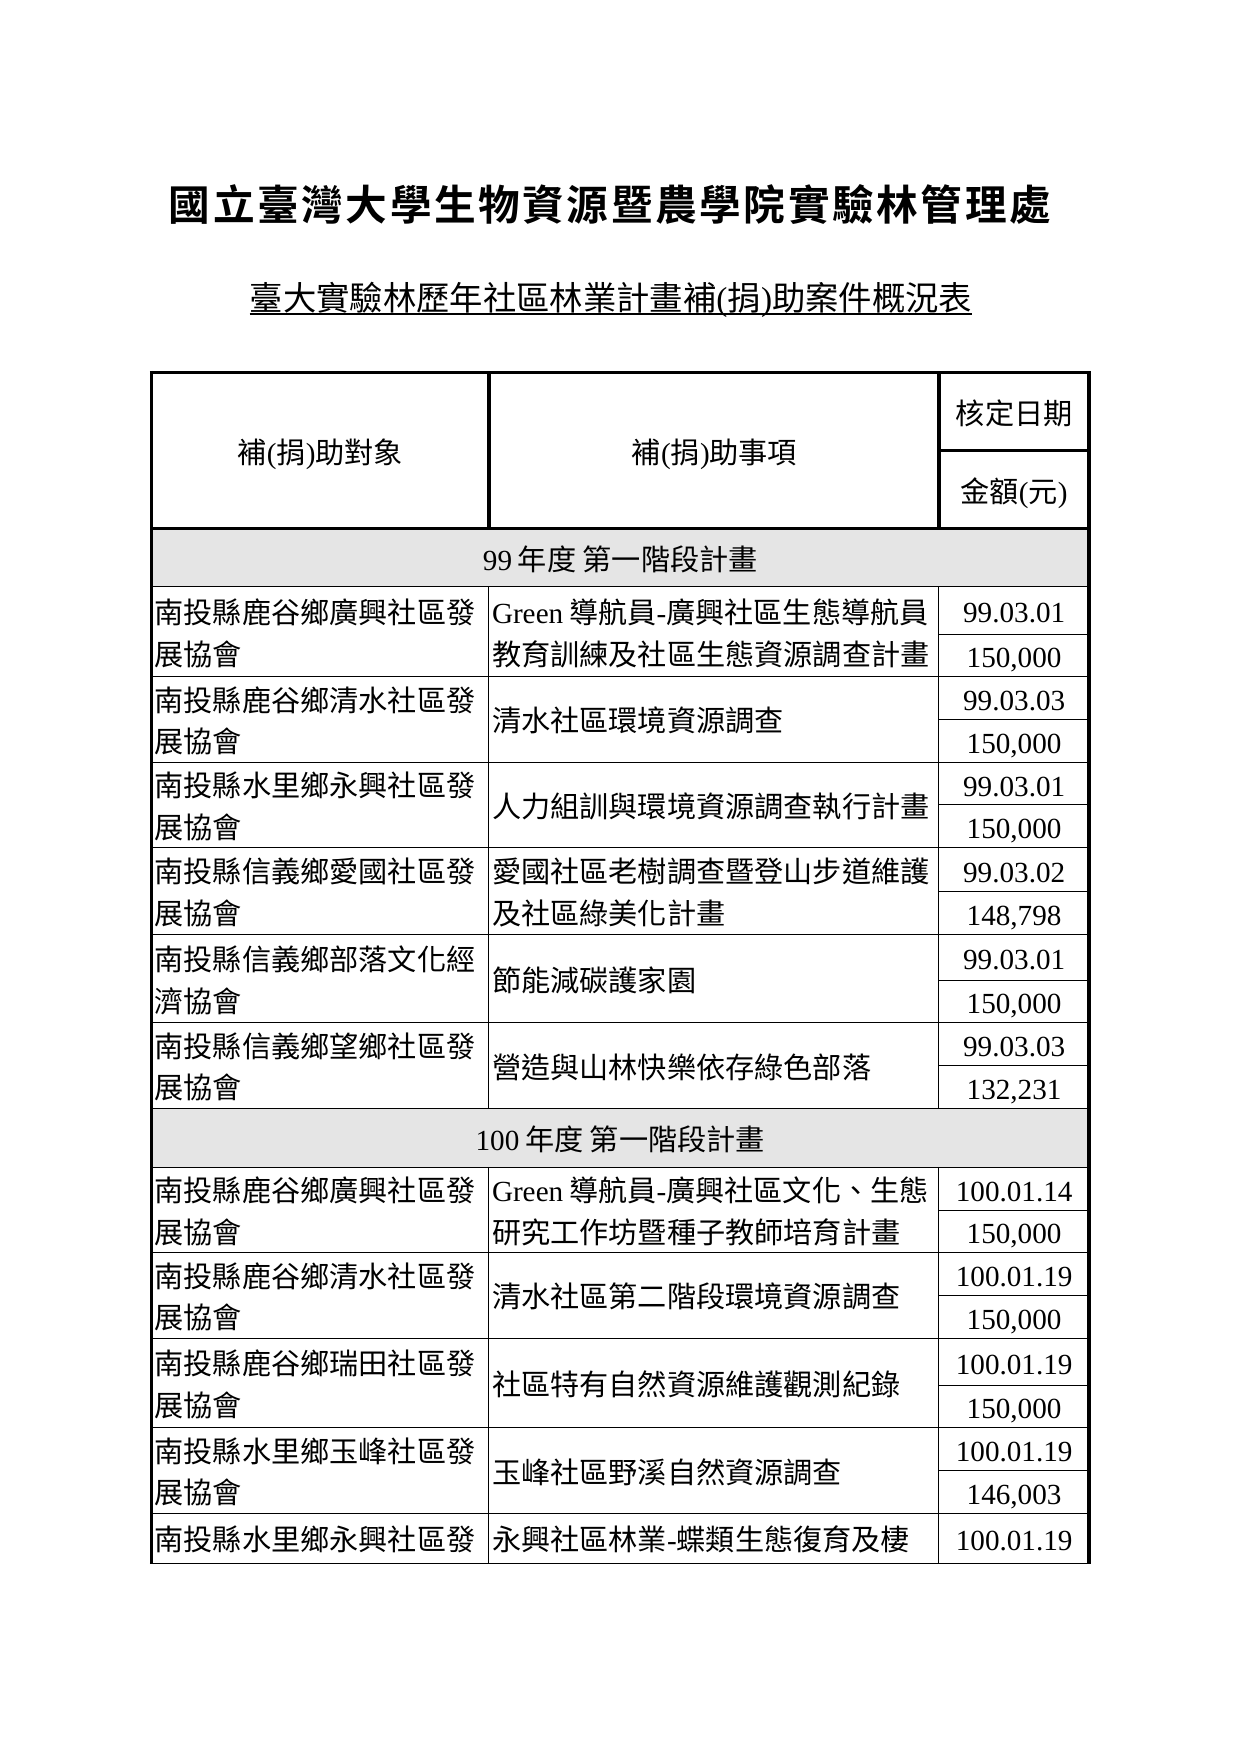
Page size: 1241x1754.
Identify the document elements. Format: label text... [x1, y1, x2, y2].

table_cell 營造與山林快樂依存綠色部落 [489, 1023, 938, 1108]
table_cell 146,003 [939, 1471, 1087, 1513]
table_cell 南投縣水里鄉永興社區發展協會 [153, 763, 488, 847]
table_cell 南投縣水里鄉玉峰社區發展協會 [153, 1428, 488, 1513]
table_cell 100.01.14 [939, 1168, 1087, 1209]
table_cell 節能減碳護家園 [489, 935, 938, 1022]
table_cell 南投縣信義鄉愛國社區發展協會 [153, 848, 488, 934]
table_cell Green導航員-廣興社區生態導航員教育訓練及社區生態資源調查計畫 [489, 587, 938, 676]
table_cell 150,000 [939, 635, 1087, 676]
table_cell 永興社區林業-蝶類生態復育及棲地營造執行計畫 [489, 1514, 938, 1562]
table_cell 100.01.19 [939, 1428, 1087, 1470]
table_cell 99.03.02 [939, 848, 1087, 891]
table_cell 南投縣鹿谷鄉清水社區發展協會 [153, 677, 488, 762]
table_cell 社區特有自然資源維護觀測紀錄 [489, 1339, 938, 1427]
table_cell 132,231 [939, 1066, 1087, 1108]
table_cell 150,000 [939, 1296, 1087, 1338]
table_cell 100.01.19 [939, 1253, 1087, 1295]
table_cell 99.03.03 [939, 1023, 1087, 1065]
table_cell 南投縣鹿谷鄉廣興社區發展協會 [153, 1168, 488, 1252]
table_cell 清水社區第二階段環境資源調查 [489, 1253, 938, 1338]
table_cell 玉峰社區野溪自然資源調查 [489, 1428, 938, 1513]
table_cell 100.01.19 [939, 1514, 1087, 1562]
table_cell 南投縣信義鄉望鄉社區發展協會 [153, 1023, 488, 1108]
table_cell 愛國社區老樹調查暨登山步道維護及社區綠美化計畫 [489, 848, 938, 934]
table_cell 100.01.19 [939, 1339, 1087, 1384]
table_cell 南投縣鹿谷鄉清水社區發展協會 [153, 1253, 488, 1338]
table_cell 金額(元) [941, 452, 1087, 527]
table_cell 150,000 [939, 720, 1087, 762]
table_cell 150,000 [939, 805, 1087, 847]
text 臺大實驗林歷年社區林業計畫補(捐)助案件概況表 [169, 258, 1053, 333]
table_cell 99.03.01 [939, 587, 1087, 633]
table_cell 148,798 [939, 892, 1087, 934]
table_cell Green導航員-廣興社區文化、生態研究工作坊暨種子教師培育計畫 [489, 1168, 938, 1252]
table_header 核定日期 [941, 374, 1087, 449]
table_cell 人力組訓與環境資源調查執行計畫 [489, 763, 938, 847]
table_cell 南投縣信義鄉部落文化經濟協會 [153, 935, 488, 1022]
table_cell 99.03.01 [939, 935, 1087, 979]
table_cell 南投縣鹿谷鄉瑞田社區發展協會 [153, 1339, 488, 1427]
table_cell 南投縣鹿谷鄉廣興社區發展協會 [153, 587, 488, 676]
table_cell 99.03.03 [939, 677, 1087, 719]
table_cell 150,000 [939, 1386, 1087, 1427]
table_cell 150,000 [939, 981, 1087, 1022]
text 國立臺灣大學生物資源暨農學院實驗林管理處 [169, 164, 1053, 239]
table_header 補(捐)助對象 [153, 374, 487, 527]
table_cell 100年度 第一階段計畫 [153, 1109, 1087, 1167]
table_header 補(捐)助事項 [491, 374, 937, 527]
table_cell 南投縣水里鄉永興社區發展協會 [153, 1514, 488, 1562]
table_cell 99.03.01 [939, 763, 1087, 804]
table_cell 150,000 [939, 1211, 1087, 1252]
table_cell 99年度 第一階段計畫 [153, 530, 1087, 586]
table_cell 清水社區環境資源調查 [489, 677, 938, 762]
